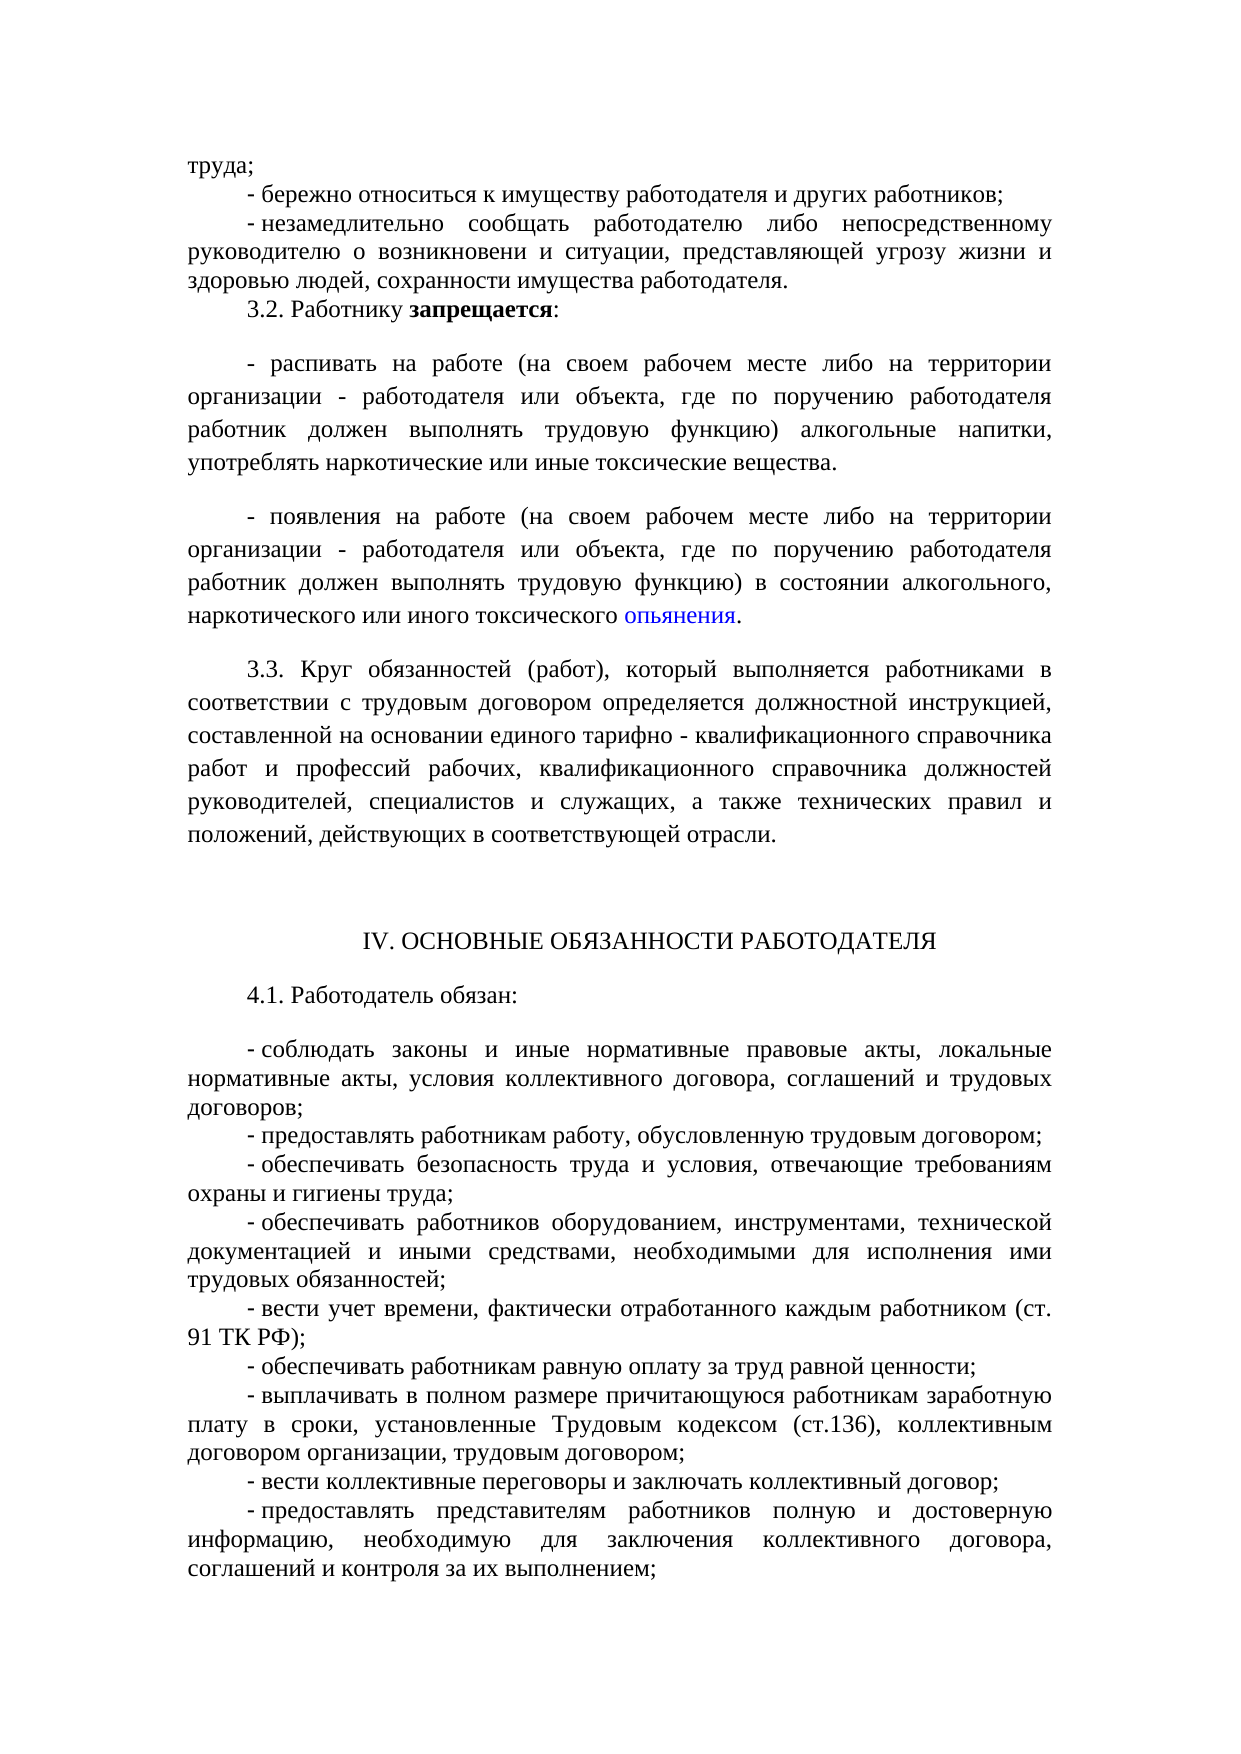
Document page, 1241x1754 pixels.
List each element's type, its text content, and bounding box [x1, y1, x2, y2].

list незамедлительно сообщать работодателю либо непосредственному руководителю о возникновени и ситуации, представляющей угрозу жизни и здоровью людей, сохранности имущества работодателя. [187, 208, 1053, 294]
list бережно относиться к имуществу работодателя и других работников; [187, 179, 1053, 208]
text 3.2. Работнику запрещается: [187, 294, 1053, 323]
text IV. Основные обязанности работодателя [187, 926, 1053, 955]
text 4.1. Работодатель обязан: [187, 980, 1053, 1009]
list вести учет времени, фактически отработанного каждым работником (ст. 91 ТК РФ); [187, 1293, 1053, 1351]
list предоставлять представителям работников полную и достоверную информацию, необходимую для заключения коллективного договора, соглашений и контроля за их выполнением; [187, 1495, 1053, 1581]
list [187, 150, 1053, 179]
text - распивать на работе (на своем рабочем месте либо на территории организации - работодателя или объекта, где по поручению работодателя работник должен выполнять трудовую функцию) алкогольные напитки, употреблять наркотические или иные токсические вещества. [187, 348, 1053, 476]
list предоставлять работникам работу, обусловленную трудовым договором; [187, 1121, 1053, 1149]
list обеспечивать работникам равную оплату за труд равной ценности; [187, 1351, 1053, 1380]
list обеспечивать работников оборудованием, инструментами, технической документацией и иными средствами, необходимыми для исполнения ими трудовых обязанностей; [187, 1207, 1053, 1293]
list выплачивать в полном размере причитающуюся работникам заработную плату в сроки, установленные Трудовым кодексом (ст.136), коллективным договором организации, трудовым договором; [187, 1380, 1053, 1466]
list обеспечивать безопасность труда и условия, отвечающие требованиям охраны и гигиены труда; [187, 1149, 1053, 1207]
text 3.3. Круг обязанностей (работ), который выполняется работниками в соответствии с трудовым договором определяется должностной инструкцией, составленной на основании единого тарифно - квалификационного справочника работ и профессий рабочих, квалификационного справочника должностей руководителей, специалистов и служащих, а также технических правил и положений, действующих в соответствующей отрасли. [187, 654, 1053, 847]
list соблюдать законы и иные нормативные правовые акты, локальные нормативные акты, условия коллективного договора, соглашений и трудовых договоров; [187, 1034, 1053, 1121]
text - появления на работе (на своем рабочем месте либо на территории организации - работодателя или объекта, где по поручению работодателя работник должен выполнять трудовую функцию) в состоянии алкогольного, наркотического или иного токсического опьянения. [187, 501, 1053, 628]
list вести коллективные переговоры и заключать коллективный договор; [187, 1466, 1053, 1495]
